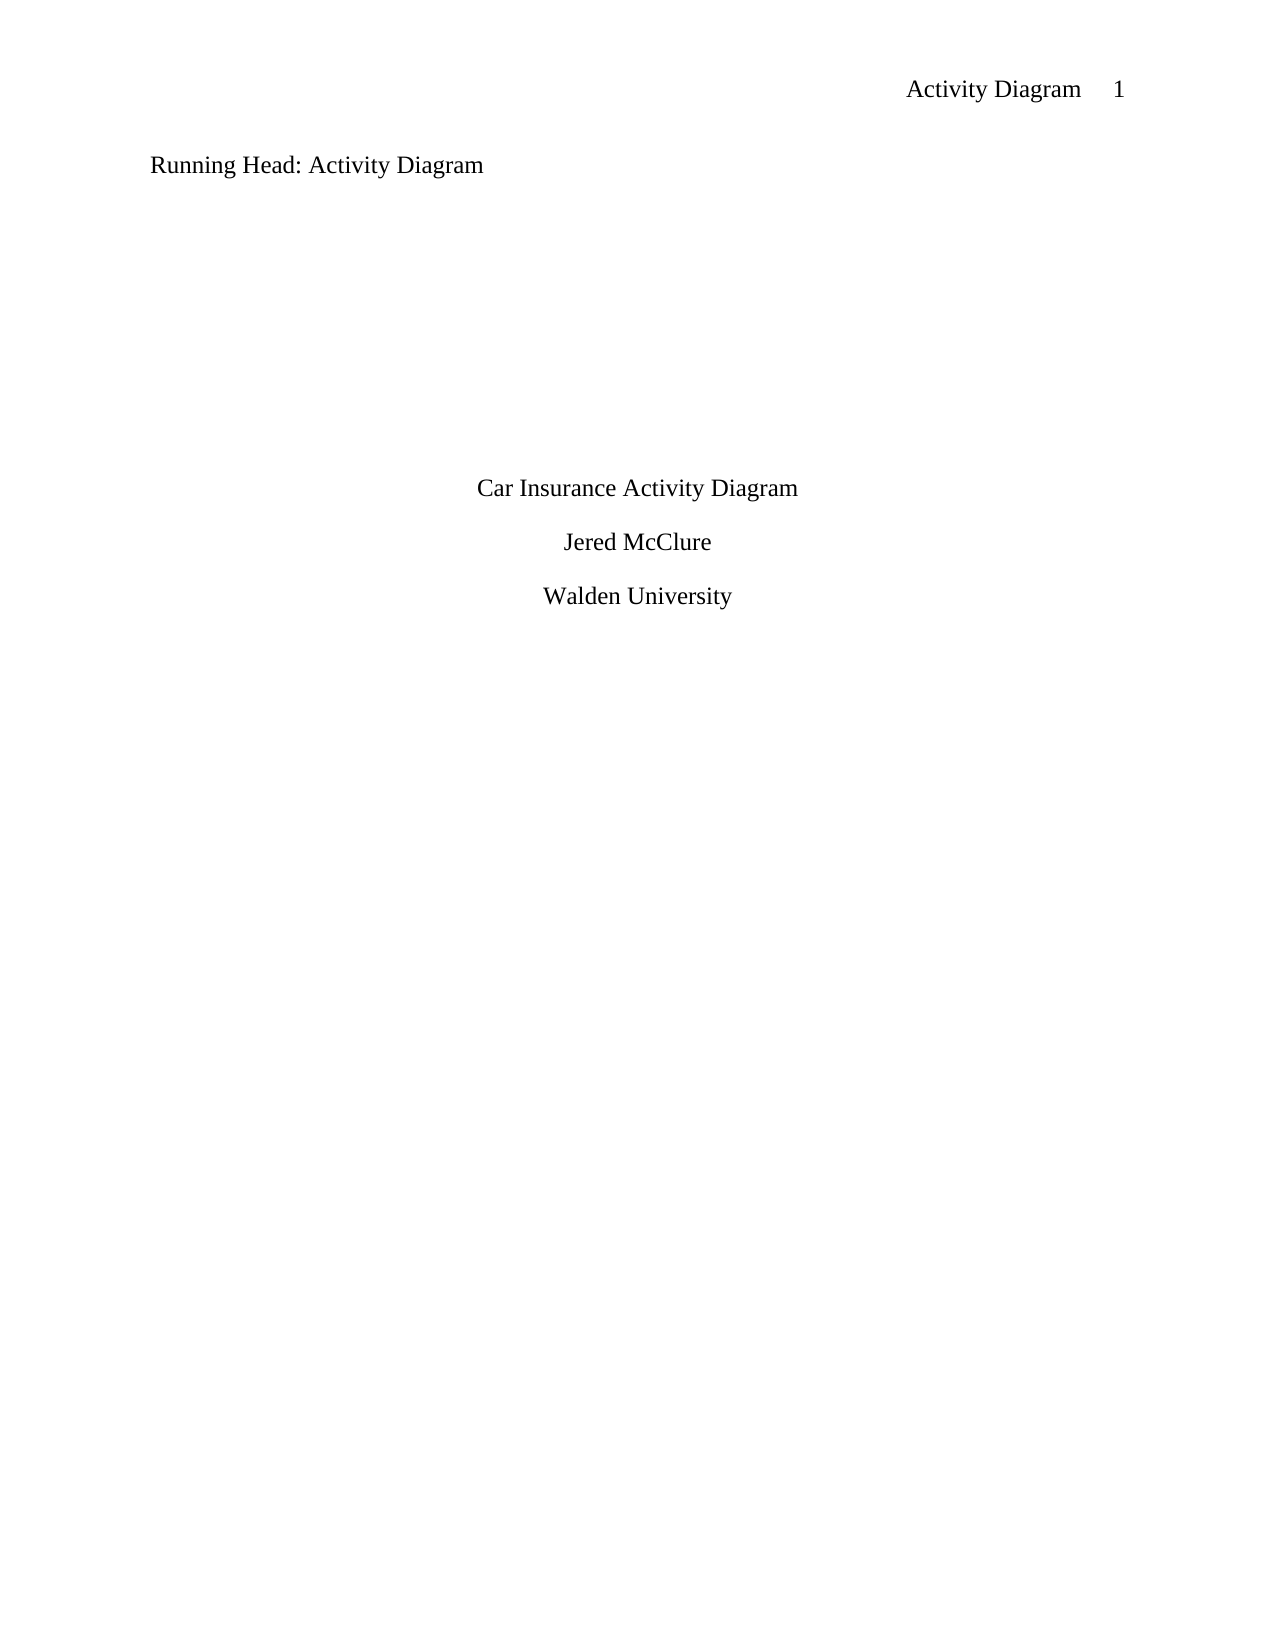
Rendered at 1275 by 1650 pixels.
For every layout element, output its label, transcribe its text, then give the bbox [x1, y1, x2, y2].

text Car Insurance Activity Diagram [150, 473, 1125, 502]
text Running Head: Activity Diagram [150, 150, 1125, 179]
text Walden University [150, 581, 1125, 609]
text Jered McClure [150, 527, 1125, 556]
